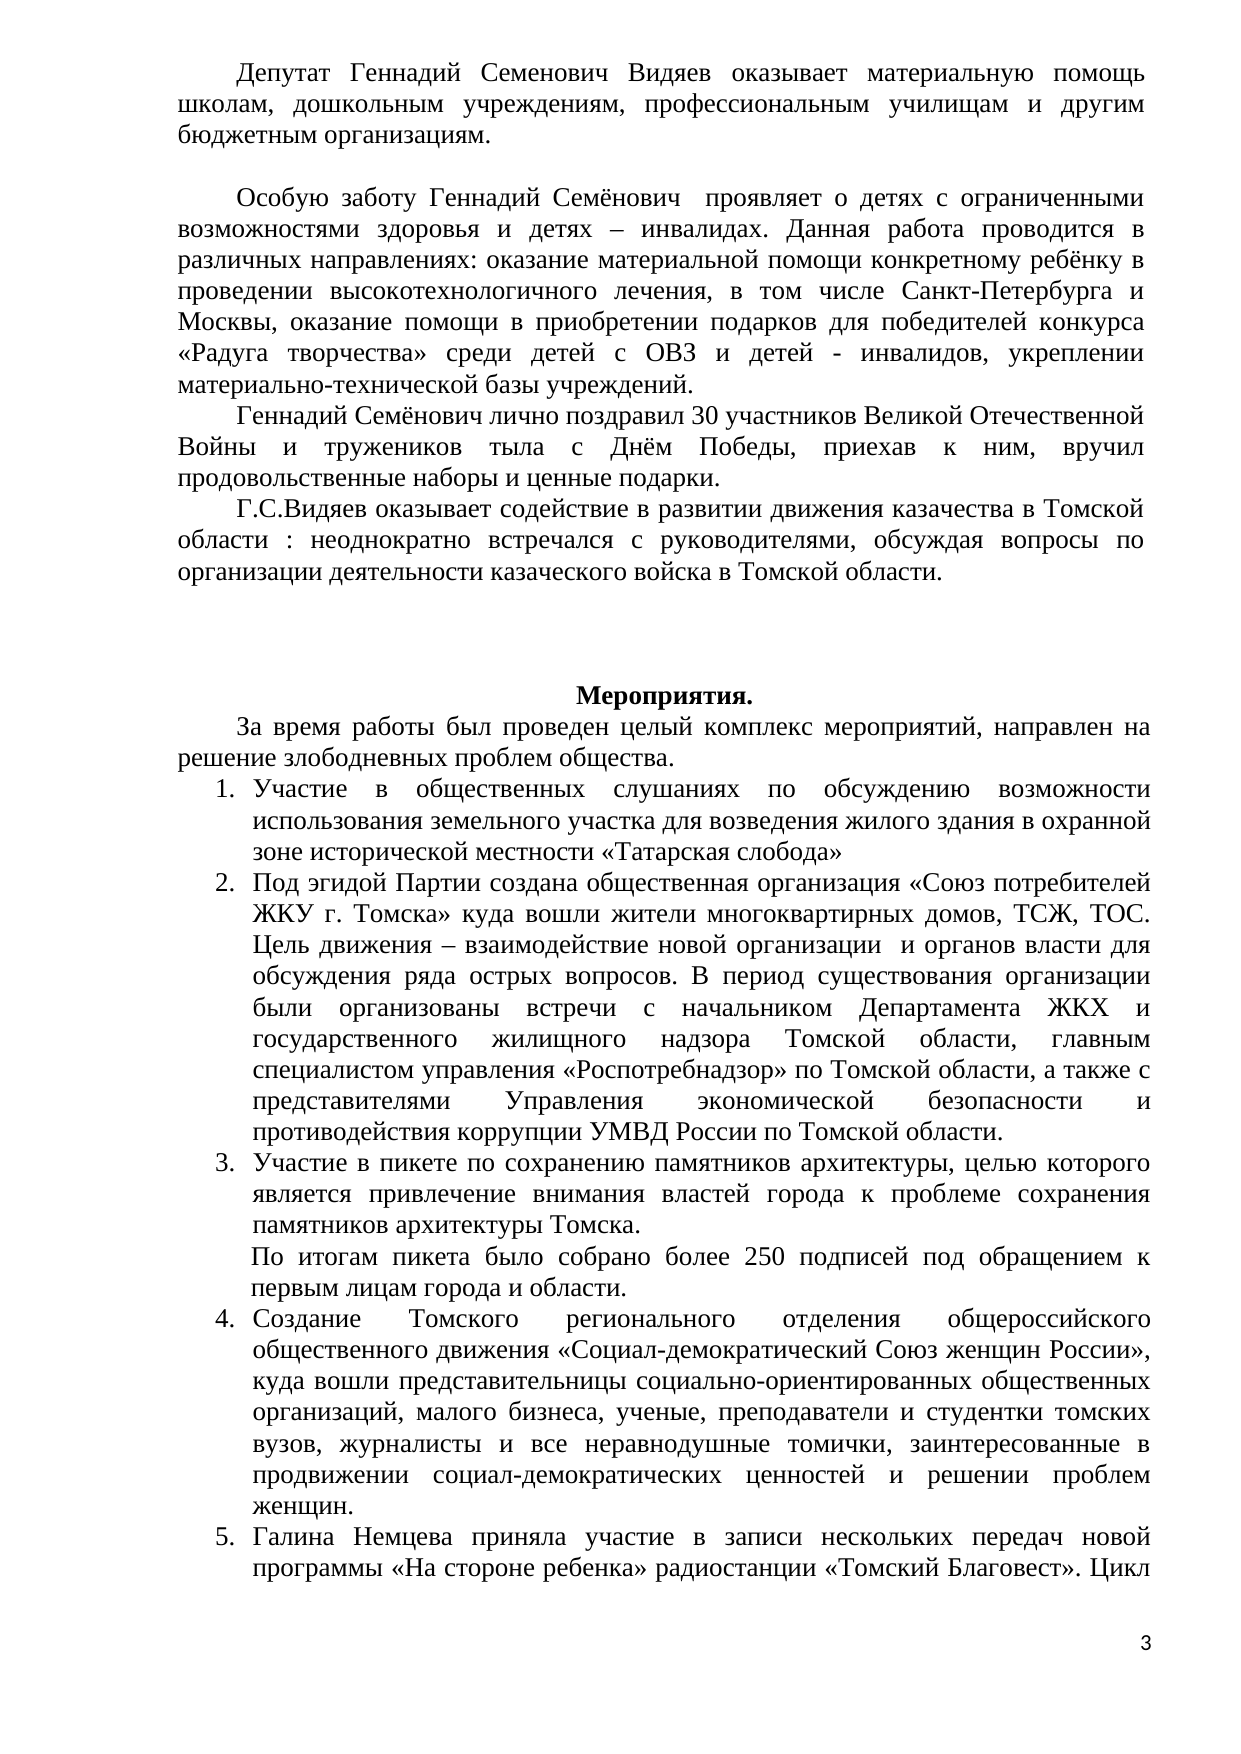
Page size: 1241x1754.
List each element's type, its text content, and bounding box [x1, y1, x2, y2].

text Депутат Геннадий Семенович Видяев оказывает материальную помощь школам, дошкольным учреждениям, профессиональным училищам и другим бюджетным организациям. [177, 56, 1146, 150]
text Особую заботу Геннадий Семёнович проявляет о детях с ограниченными возможностями здоровья и детях – инвалидах. Данная работа проводится в различных направлениях: оказание материальной помощи конкретному ребёнку в проведении высокотехнологичного лечения, в том числе Санкт-Петербурга и Москвы, оказание помощи в приобретении подарков для победителей конкурса «Радуга творчества» среди детей с ОВЗ и детей - инвалидов, укреплении материально-технической базы учреждений. [177, 181, 1146, 399]
list Участие в пикете по сохранению памятников архитектуры, целью которого является привлечение внимания властей города к проблеме сохранения памятников архитектуры Томска. [215, 1146, 1152, 1240]
list Создание Томского регионального отделения общероссийского общественного движения «Социал-демократический Союз женщин России», куда вошли представительницы социально-ориентированных общественных организаций, малого бизнеса, ученые, преподаватели и студентки томских вузов, журналисты и все неравнодушные томички, заинтересованные в продвижении социал-демократических ценностей и решении проблем женщин. [215, 1302, 1152, 1520]
text Мероприятия. [177, 679, 1152, 710]
text По итогам пикета было собрано более 250 подписей под обращением к первым лицам города и области. [251, 1240, 1152, 1302]
text Геннадий Семёнович лично поздравил 30 участников Великой Отечественной Войны и тружеников тыла с Днём Победы, приехав к ним, вручил продовольственные наборы и ценные подарки. [177, 399, 1146, 492]
text Г.С.Видяев оказывает содействие в развитии движения казачества в Томской области : неоднократно встречался с руководителями, обсуждая вопросы по организации деятельности казаческого войска в Томской области. [177, 492, 1146, 586]
list Под эгидой Партии создана общественная организация «Союз потребителей ЖКУ г. Томска» куда вошли жители многоквартирных домов, ТСЖ, ТОС. Цель движения – взаимодействие новой организации и органов власти для обсуждения ряда острых вопросов. В период существования организации были организованы встречи с начальником Департамента ЖКХ и государственного жилищного надзора Томской области, главным специалистом управления «Роспотребнадзор» по Томской области, а также с представителями Управления экономической безопасности и противодействия коррупции УМВД России по Томской области. [215, 866, 1152, 1146]
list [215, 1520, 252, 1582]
list Участие в общественных слушаниях по обсуждению возможности использования земельного участка для возведения жилого здания в охранной зоне исторической местности «Татарская слобода» [215, 773, 1152, 866]
text За время работы был проведен целый комплекс мероприятий, направлен на решение злободневных проблем общества. [177, 710, 1152, 773]
